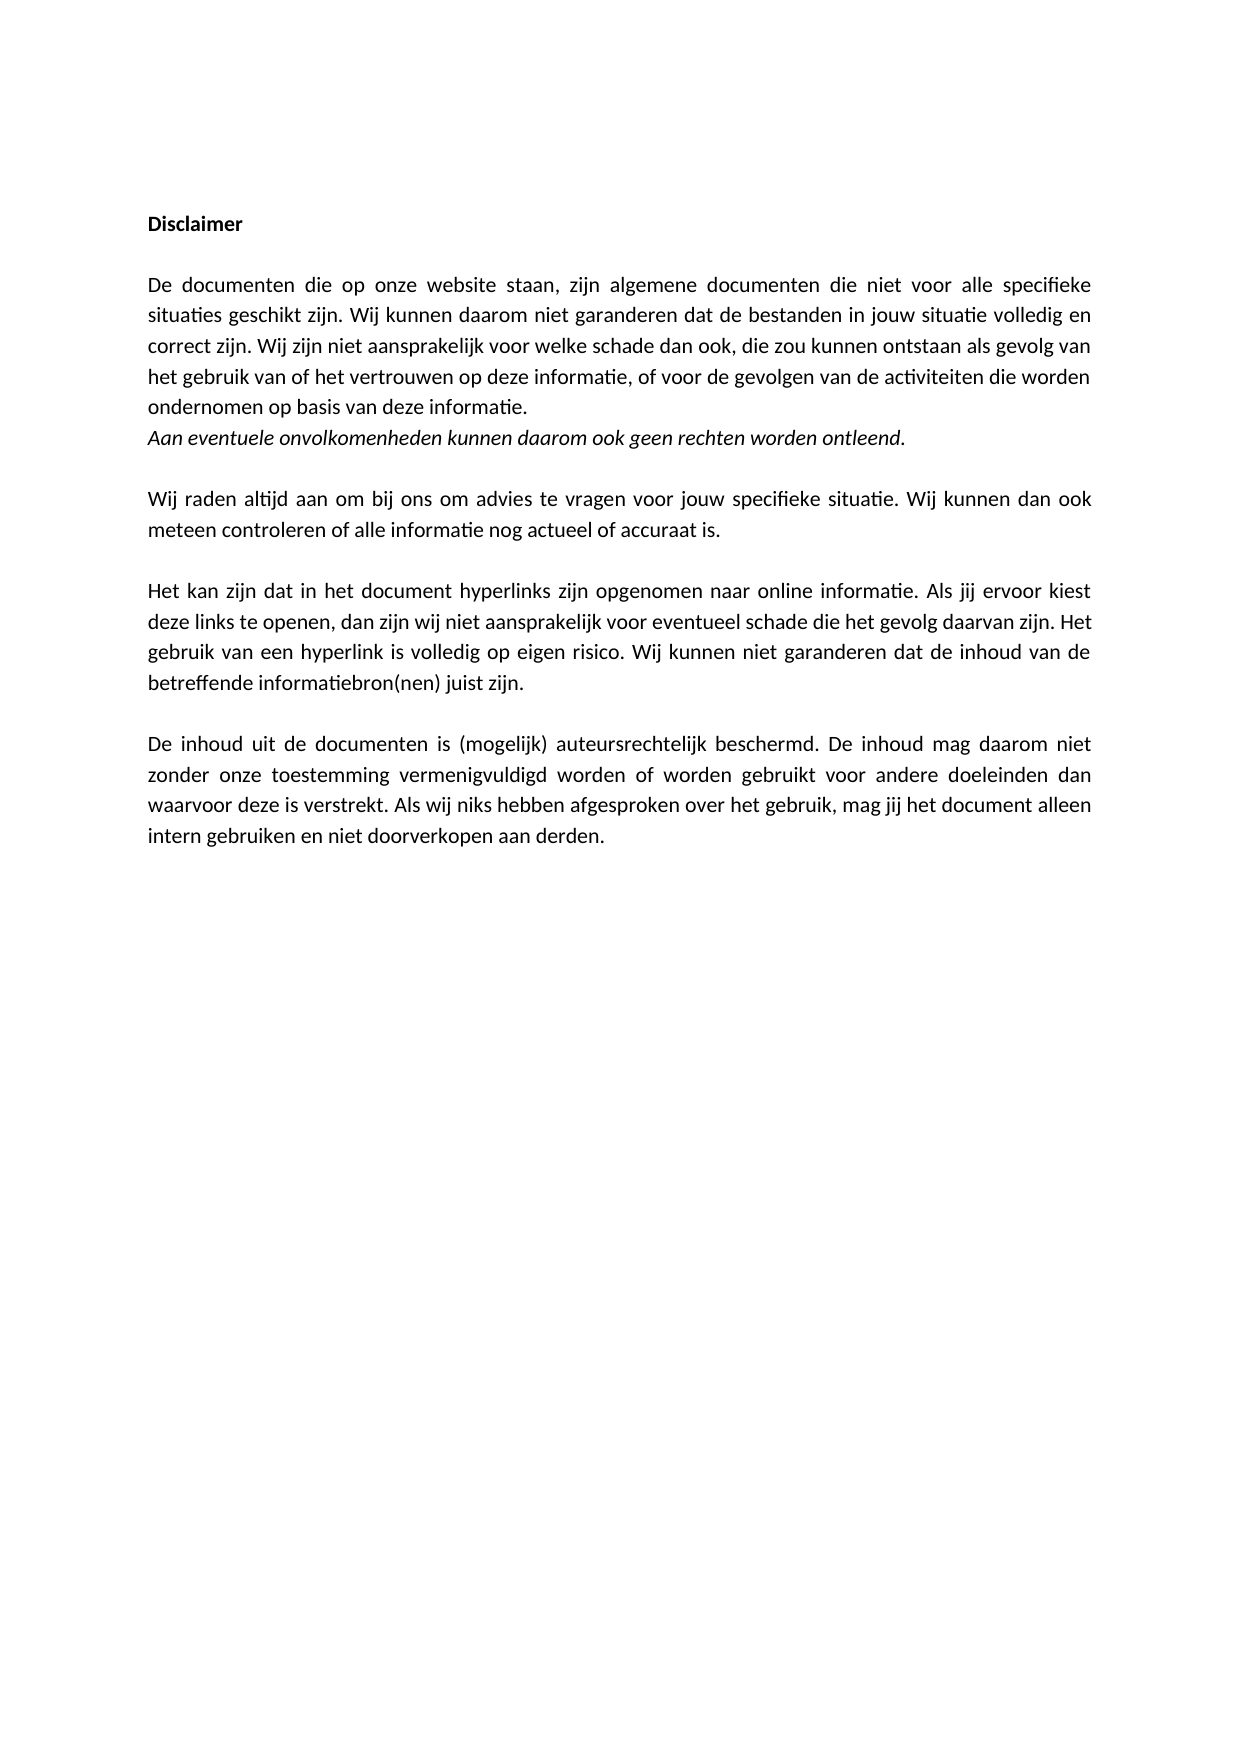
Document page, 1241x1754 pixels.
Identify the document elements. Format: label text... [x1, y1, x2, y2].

text Het kan zijn dat in het document hyperlinks zijn opgenomen naar online informatie. Als jij ervoor kiest deze links te openen, dan zijn wij niet aansprakelijk voor eventueel schade die het gevolg daarvan zijn. Het gebruik van een hyperlink is volledig op eigen risico. Wij kunnen niet garanderen dat de inhoud van de betreffende informatiebron(nen) juist zijn. [148, 577, 1092, 696]
text De documenten die op onze website staan, zijn algemene documenten die niet voor alle specifieke situaties geschikt zijn. Wij kunnen daarom niet garanderen dat de bestanden in jouw situatie volledig en correct zijn. Wij zijn niet aansprakelijk voor welke schade dan ook, die zou kunnen ontstaan als gevolg van het gebruik van of het vertrouwen op deze informatie, of voor de gevolgen van de activiteiten die worden ondernomen op basis van deze informatie. [148, 271, 1092, 420]
text De inhoud uit de documenten is (mogelijk) auteursrechtelijk beschermd. De inhoud mag daarom niet zonder onze toestemming vermenigvuldigd worden of worden gebruikt voor andere doeleinden dan waarvoor deze is verstrekt. Als wij niks hebben afgesproken over het gebruik, mag jij het document alleen intern gebruiken en niet doorverkopen aan derden. [148, 730, 1092, 849]
text Wij raden altijd aan om bij ons om advies te vragen voor jouw specifieke situatie. Wij kunnen dan ook meteen controleren of alle informatie nog actueel of accuraat is. [148, 485, 1092, 543]
text Disclaimer [148, 210, 1092, 236]
text Aan eventuele onvolkomenheden kunnen daarom ook geen rechten worden ontleend. [148, 424, 1092, 451]
